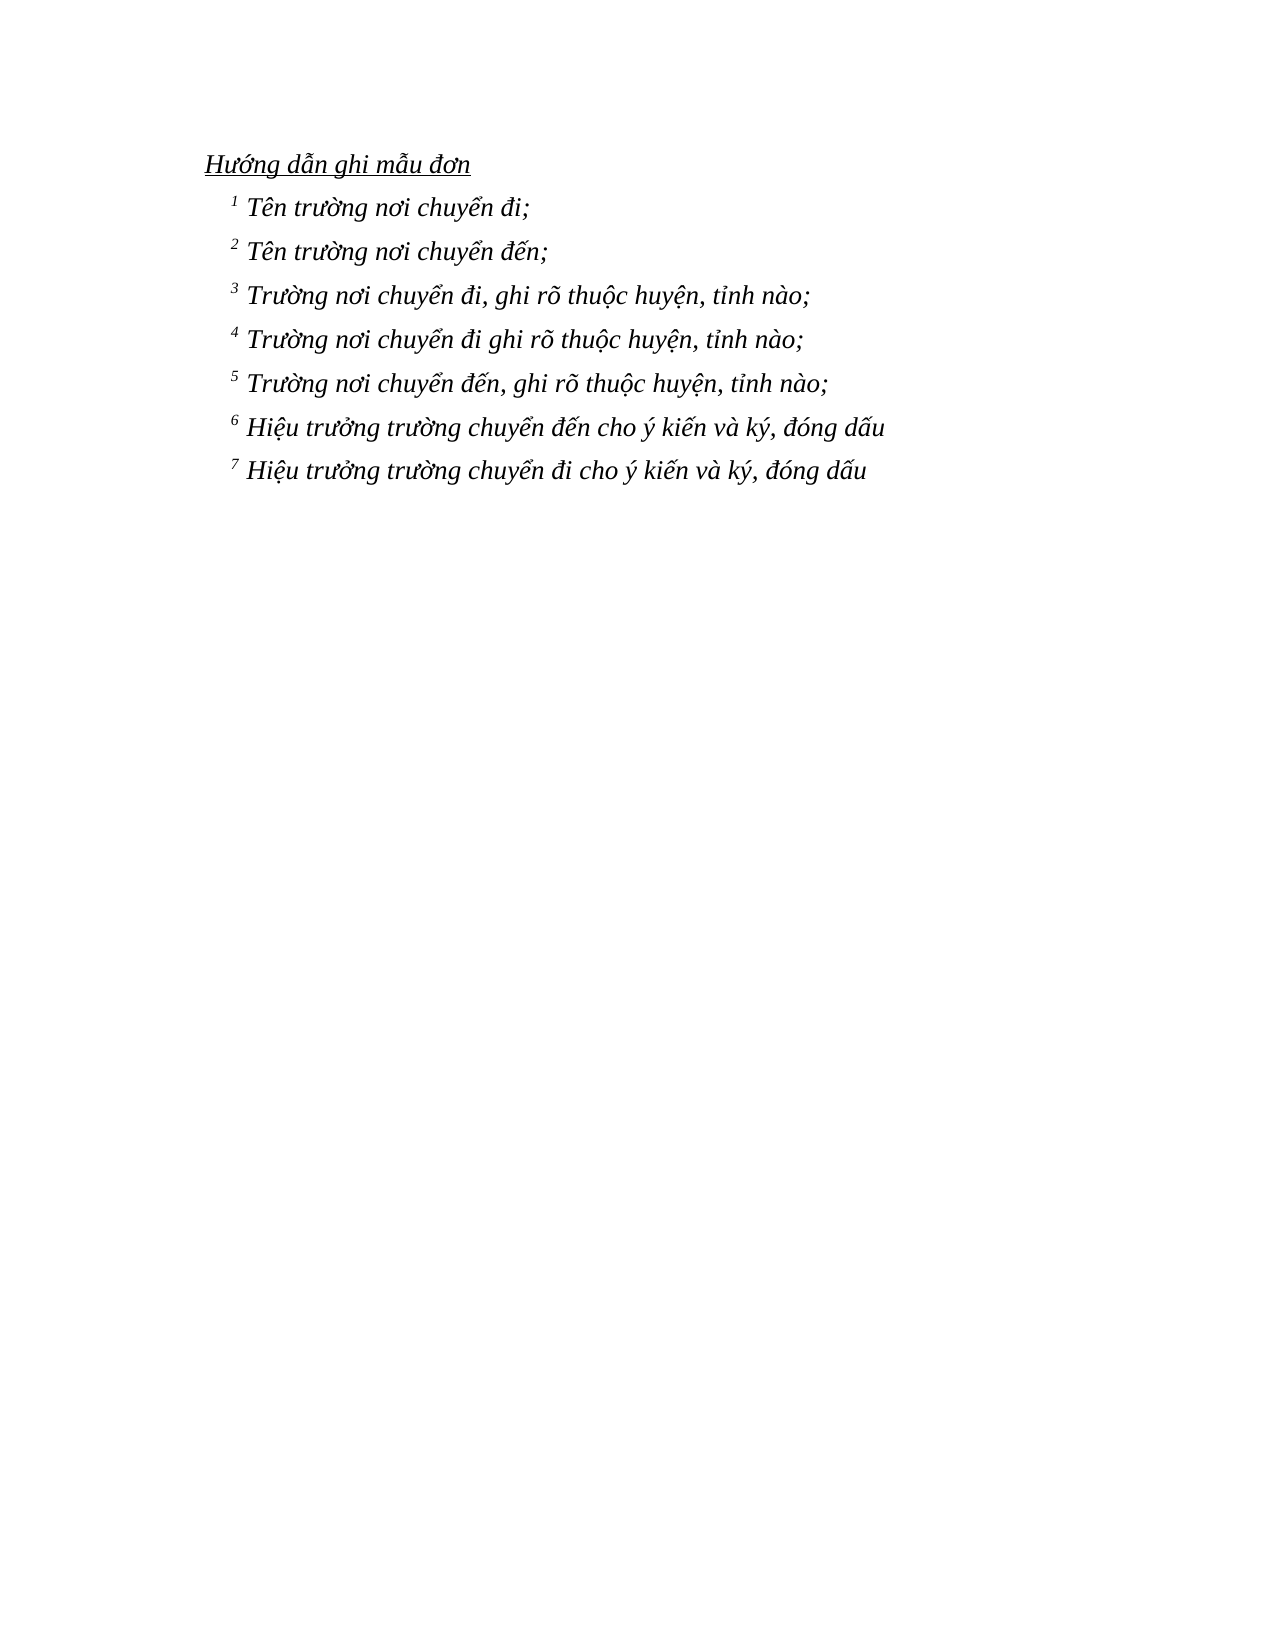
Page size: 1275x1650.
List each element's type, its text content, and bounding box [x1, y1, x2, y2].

list Hiệu trưởng trường chuyển đi cho ý kiến và ký, đóng dấu [231, 454, 1157, 486]
list Trường nơi chuyển đi ghi rõ thuộc huyện, tỉnh nào; [231, 323, 1157, 354]
list Tên trường nơi chuyển đi; [231, 191, 1157, 222]
list Trường nơi chuyển đến, ghi rõ thuộc huyện, tỉnh nào; [231, 367, 1157, 398]
list Trường nơi chuyển đi, ghi rõ thuộc huyện, tỉnh nào; [231, 279, 1157, 310]
list Hiệu trưởng trường chuyển đến cho ý kiến và ký, đóng dấu [231, 411, 1157, 442]
list Tên trường nơi chuyển đến; [231, 235, 1157, 266]
text Hướng dẫn ghi mẫu đơn [204, 148, 1158, 179]
